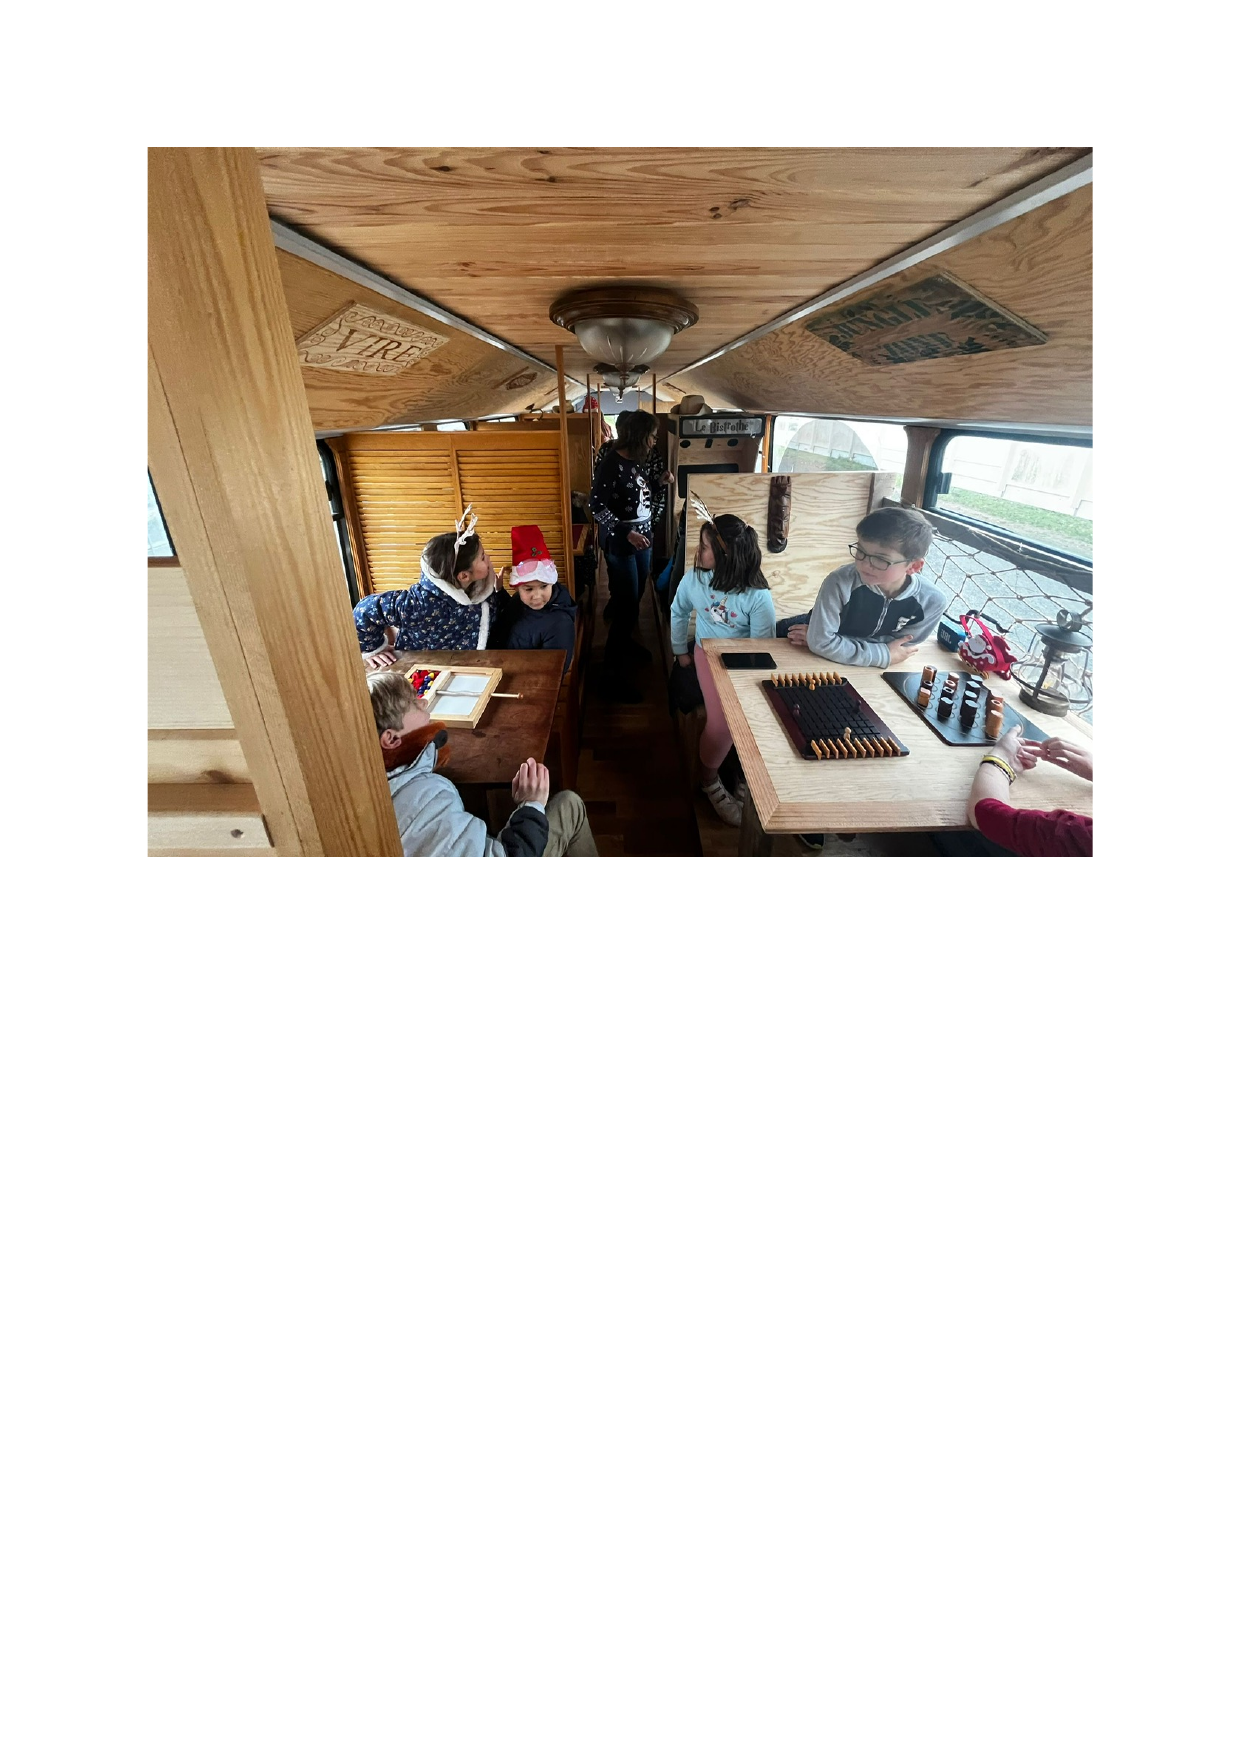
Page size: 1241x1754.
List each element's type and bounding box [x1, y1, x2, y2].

picture [147, 147, 1093, 857]
